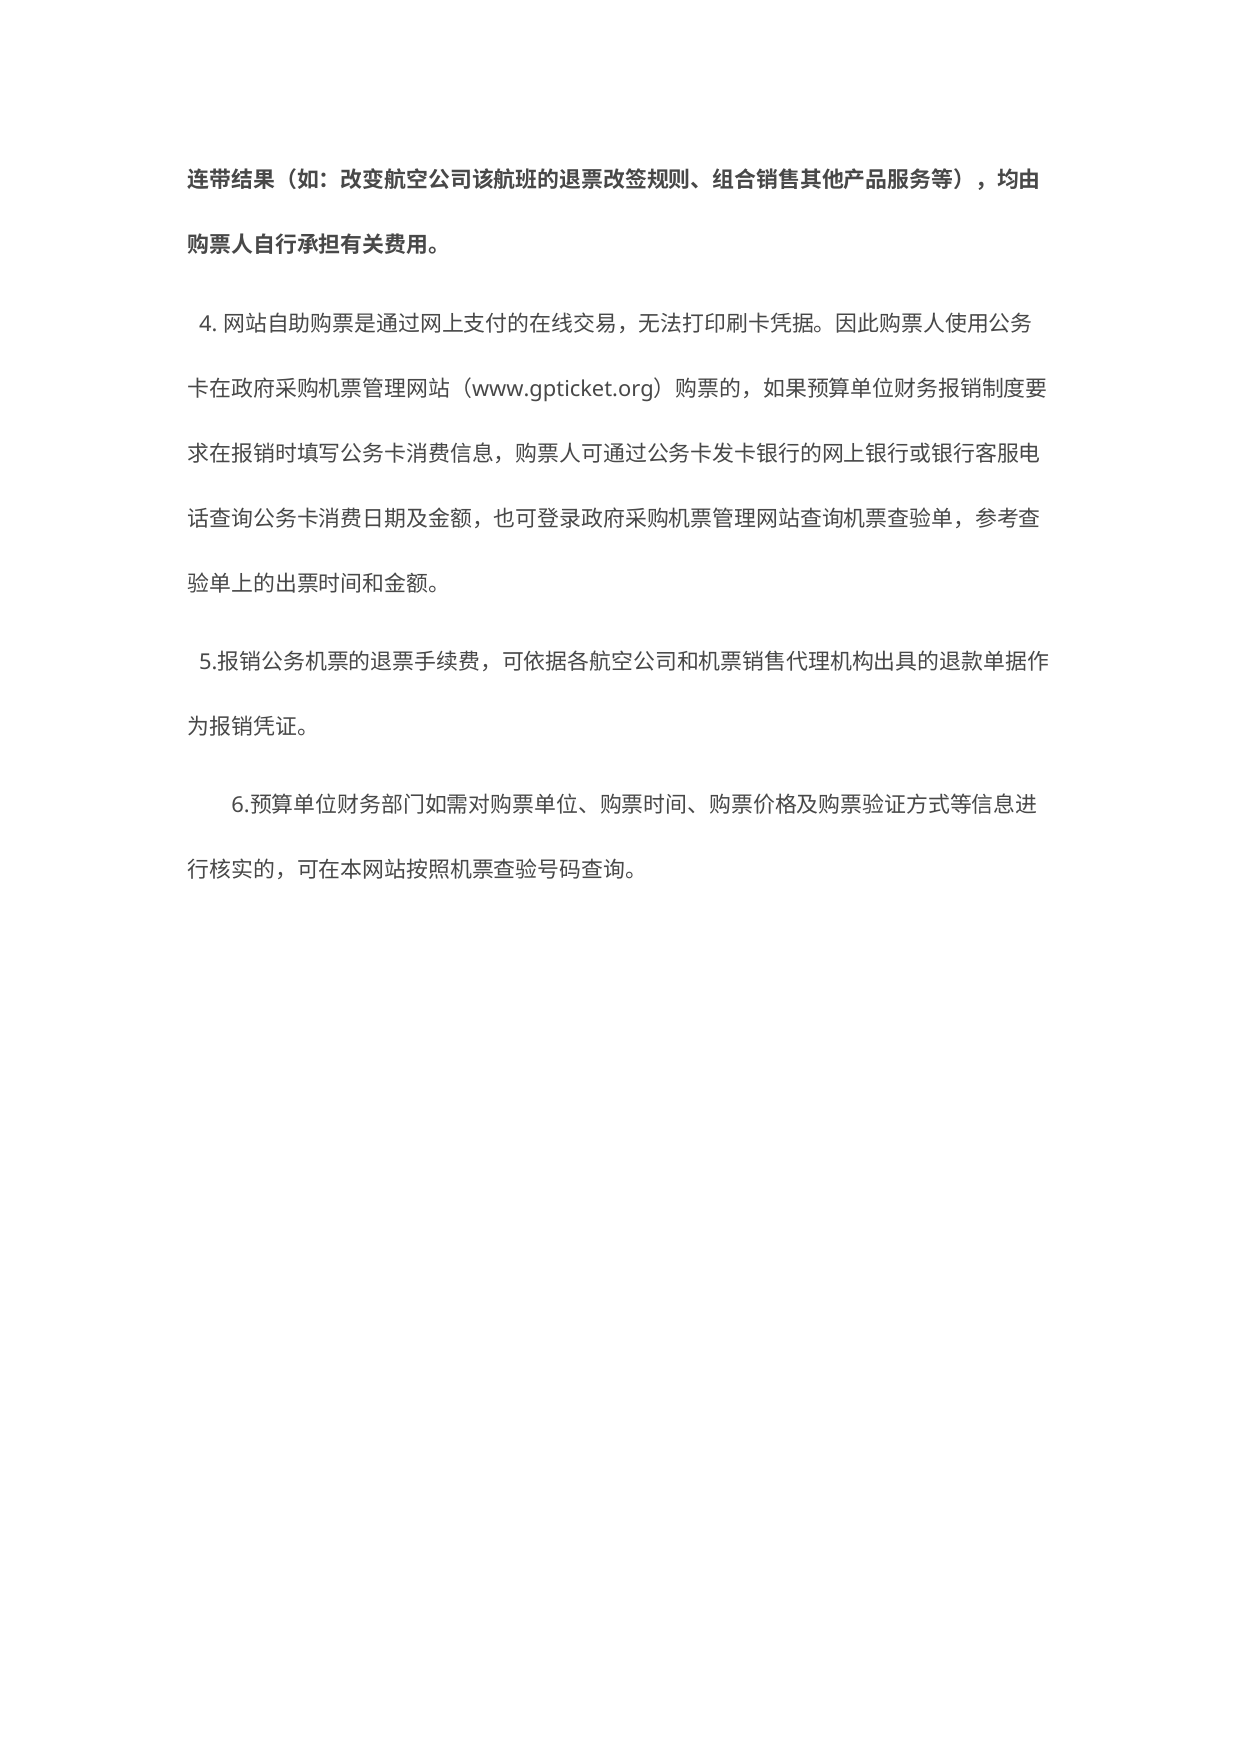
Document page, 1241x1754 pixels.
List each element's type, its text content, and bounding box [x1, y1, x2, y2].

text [187, 162, 1053, 259]
text 6.预算单位财务部门如需对购票单位、购票时间、购票价格及购票验证方式等信息进行核实的，可在本网站按照机票查验号码查询。 [187, 787, 1053, 884]
text 4. 网站自助购票是通过网上支付的在线交易，无法打印刷卡凭据。因此购票人使用公务卡在政府采购机票管理网站（www.gpticket.org）购票的，如果预算单位财务报销制度要求在报销时填写公务卡消费信息，购票人可通过公务卡发卡银行的网上银行或银行客服电话查询公务卡消费日期及金额，也可登录政府采购机票管理网站查询机票查验单，参考查验单上的出票时间和金额。 [187, 305, 1053, 598]
text 5.报销公务机票的退票手续费，可依据各航空公司和机票销售代理机构出具的退款单据作为报销凭证。 [187, 643, 1053, 741]
